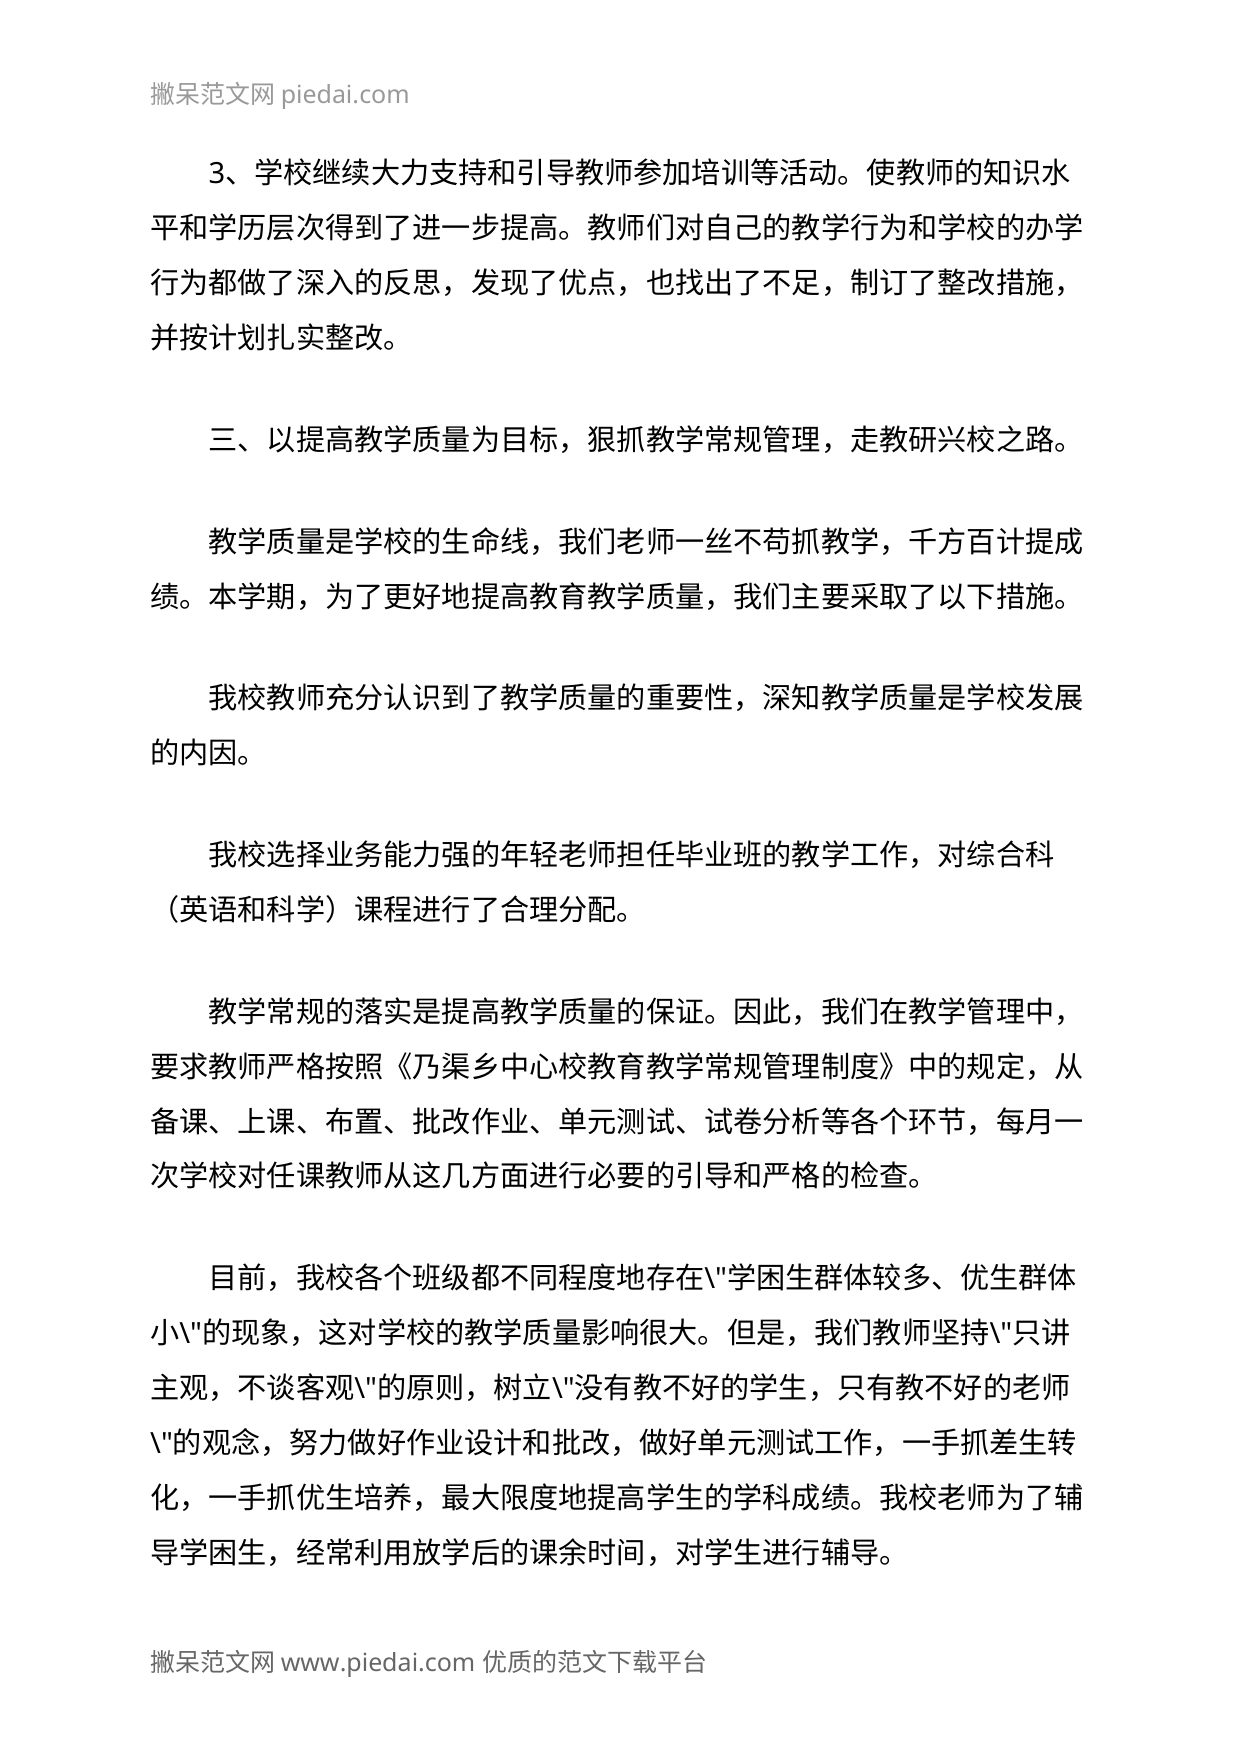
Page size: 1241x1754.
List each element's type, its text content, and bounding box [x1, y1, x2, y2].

text 3、学校继续大力支持和引导教师参加培训等活动。使教师的知识水平和学历层次得到了进一步提高。教师们对自己的教学行为和学校的办学行为都做了深入的反思，发现了优点，也找出了不足，制订了整改措施，并按计划扎实整改。 [150, 150, 1090, 357]
text 我校选择业务能力强的年轻老师担任毕业班的教学工作，对综合科（英语和科学）课程进行了合理分配。 [150, 832, 1090, 929]
text 目前，我校各个班级都不同程度地存在\"学困生群体较多、优生群体小\"的现象，这对学校的教学质量影响很大。但是，我们教师坚持\"只讲主观，不谈客观\"的原则，树立\"没有教不好的学生，只有教不好的老师\"的观念，努力做好作业设计和批改，做好单元测试工作，一手抓差生转化，一手抓优生培养，最大限度地提高学生的学科成绩。我校老师为了辅导学困生，经常利用放学后的课余时间，对学生进行辅导。 [150, 1255, 1090, 1572]
text 我校教师充分认识到了教学质量的重要性，深知教学质量是学校发展的内因。 [150, 675, 1090, 772]
text 教学质量是学校的生命线，我们老师一丝不苟抓教学，千方百计提成绩。本学期，为了更好地提高教育教学质量，我们主要采取了以下措施。 [150, 518, 1090, 616]
text 教学常规的落实是提高教学质量的保证。因此，我们在教学管理中，要求教师严格按照《乃渠乡中心校教育教学常规管理制度》中的规定，从备课、上课、布置、批改作业、单元测试、试卷分析等各个环节，每月一次学校对任课教师从这几方面进行必要的引导和严格的检查。 [150, 988, 1090, 1195]
text 三、以提高教学质量为目标，狠抓教学常规管理，走教研兴校之路。 [150, 417, 1090, 459]
